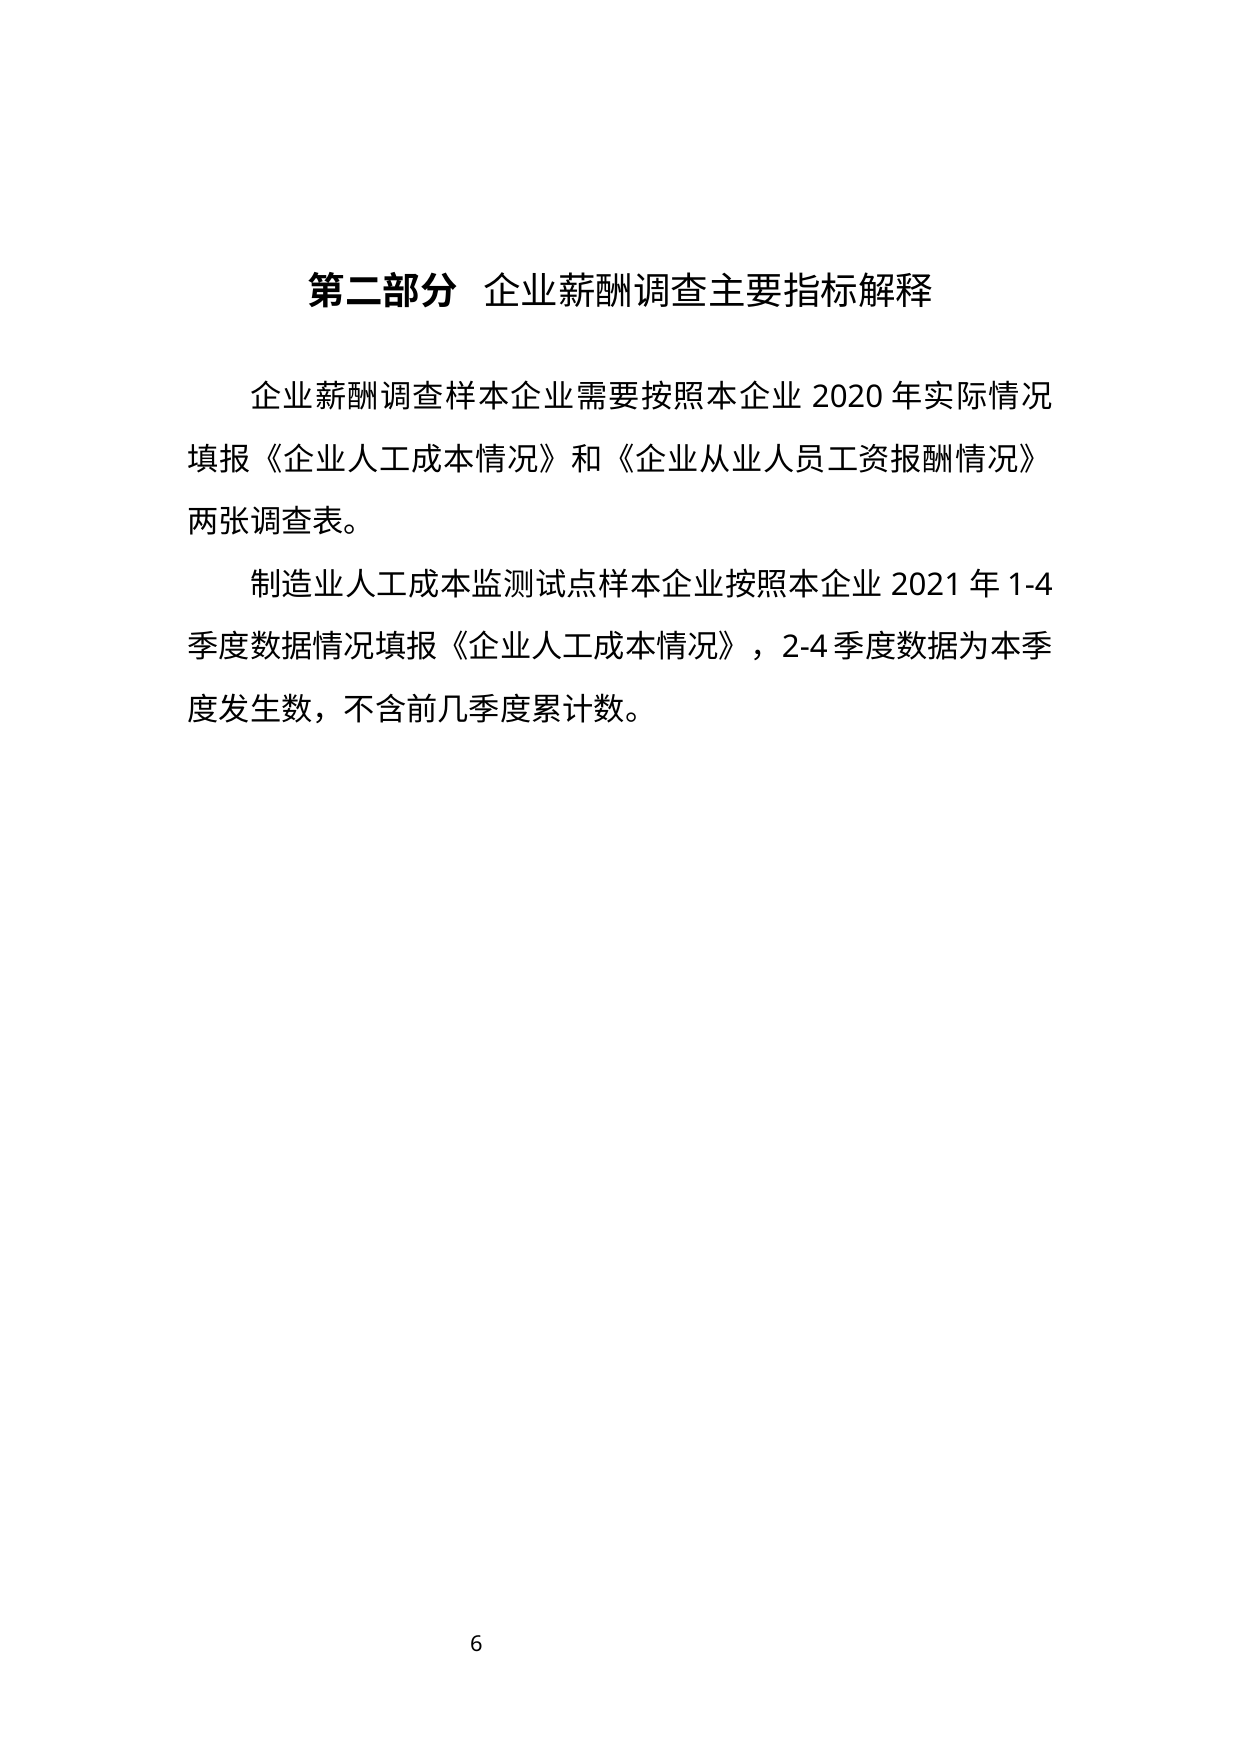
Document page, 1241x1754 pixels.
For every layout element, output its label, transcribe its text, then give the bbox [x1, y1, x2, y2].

subtitle 第二部分 企业薪酬调查主要指标解释 [187, 261, 1053, 315]
text 制造业人工成本监测试点样本企业按照本企业2021年1-4季度数据情况填报《企业人工成本情况》，2-4季度数据为本季度发生数，不含前几季度累计数。 [187, 545, 1053, 733]
text 企业薪酬调查样本企业需要按照本企业2020年实际情况填报《企业人工成本情况》和《企业从业人员工资报酬情况》两张调查表。 [187, 358, 1053, 545]
